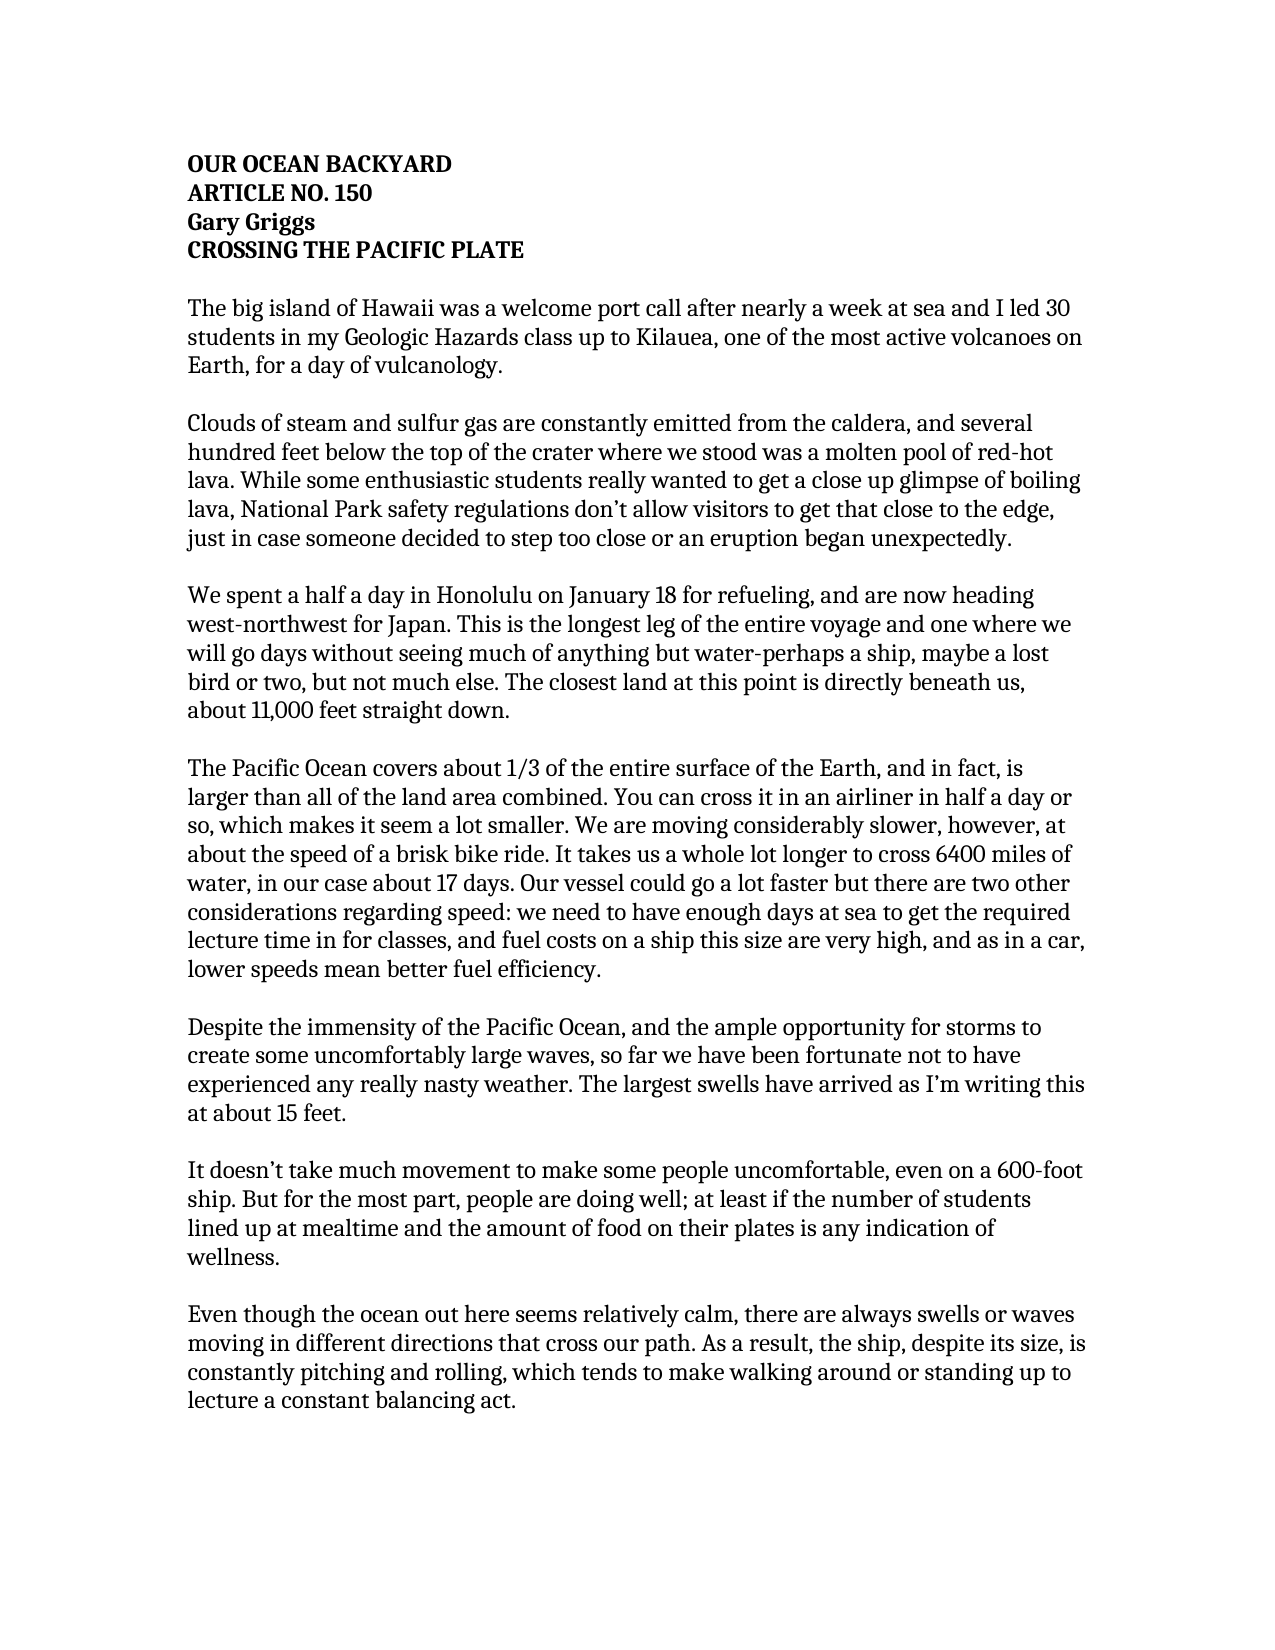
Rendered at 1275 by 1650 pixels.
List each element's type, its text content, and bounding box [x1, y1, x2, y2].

text Clouds of steam and sulfur gas are constantly emitted from the caldera, and several hundred feet below the top of the crater where we stood was a molten pool of red-hot lava. While some enthusiastic students really wanted to get a close up glimpse of boiling lava, National Park safety regulations don’t allow visitors to get that close to the edge, just in case someone decided to step too close or an eruption began unexpectedly. [187, 409, 1087, 552]
text ARTICLE NO. 150 [187, 179, 1087, 207]
text Despite the immensity of the Pacific Ocean, and the ample opportunity for storms to create some uncomfortably large waves, so far we have been fortunate not to have experienced any really nasty weather. The largest swells have arrived as I’m writing this at about 15 feet. [187, 1012, 1087, 1127]
text CROSSING THE PACIFIC PLATE [187, 236, 1087, 265]
text It doesn’t take much movement to make some people uncomfortable, even on a 600-foot ship. But for the most part, people are doing well; at least if the number of students lined up at mealtime and the amount of food on their plates is any indication of wellness. [187, 1156, 1087, 1271]
text The big island of Hawaii was a welcome port call after nearly a week at sea and I led 30 students in my Geologic Hazards class up to Kilauea, one of the most active volcanoes on Earth, for a day of vulcanology. [187, 294, 1087, 380]
text Even though the ocean out here seems relatively calm, there are always swells or waves moving in different directions that cross our path. As a result, the ship, despite its size, is constantly pitching and rolling, which tends to make walking around or standing up to lecture a constant balancing act. [187, 1300, 1087, 1415]
text Gary Griggs [187, 207, 1087, 236]
text We spent a half a day in Honolulu on January 18 for refueling, and are now heading west-northwest for Japan. This is the longest leg of the entire voyage and one where we will go days without seeing much of anything but water-perhaps a ship, maybe a lost bird or two, but not much else. The closest land at this point is directly beneath us, about 11,000 feet straight down. [187, 581, 1087, 725]
text OUR OCEAN BACKYARD [187, 150, 1087, 179]
text The Pacific Ocean covers about 1/3 of the entire surface of the Earth, and in fact, is larger than all of the land area combined. You can cross it in an airliner in half a day or so, which makes it seem a lot smaller. We are moving considerably slower, however, at about the speed of a brisk bike ride. It takes us a whole lot longer to cross 6400 miles of water, in our case about 17 days. Our vessel could go a lot faster but there are two other considerations regarding speed: we need to have enough days at sea to get the required lecture time in for classes, and fuel costs on a ship this size are very high, and as in a car, lower speeds mean better fuel efficiency. [187, 754, 1087, 984]
